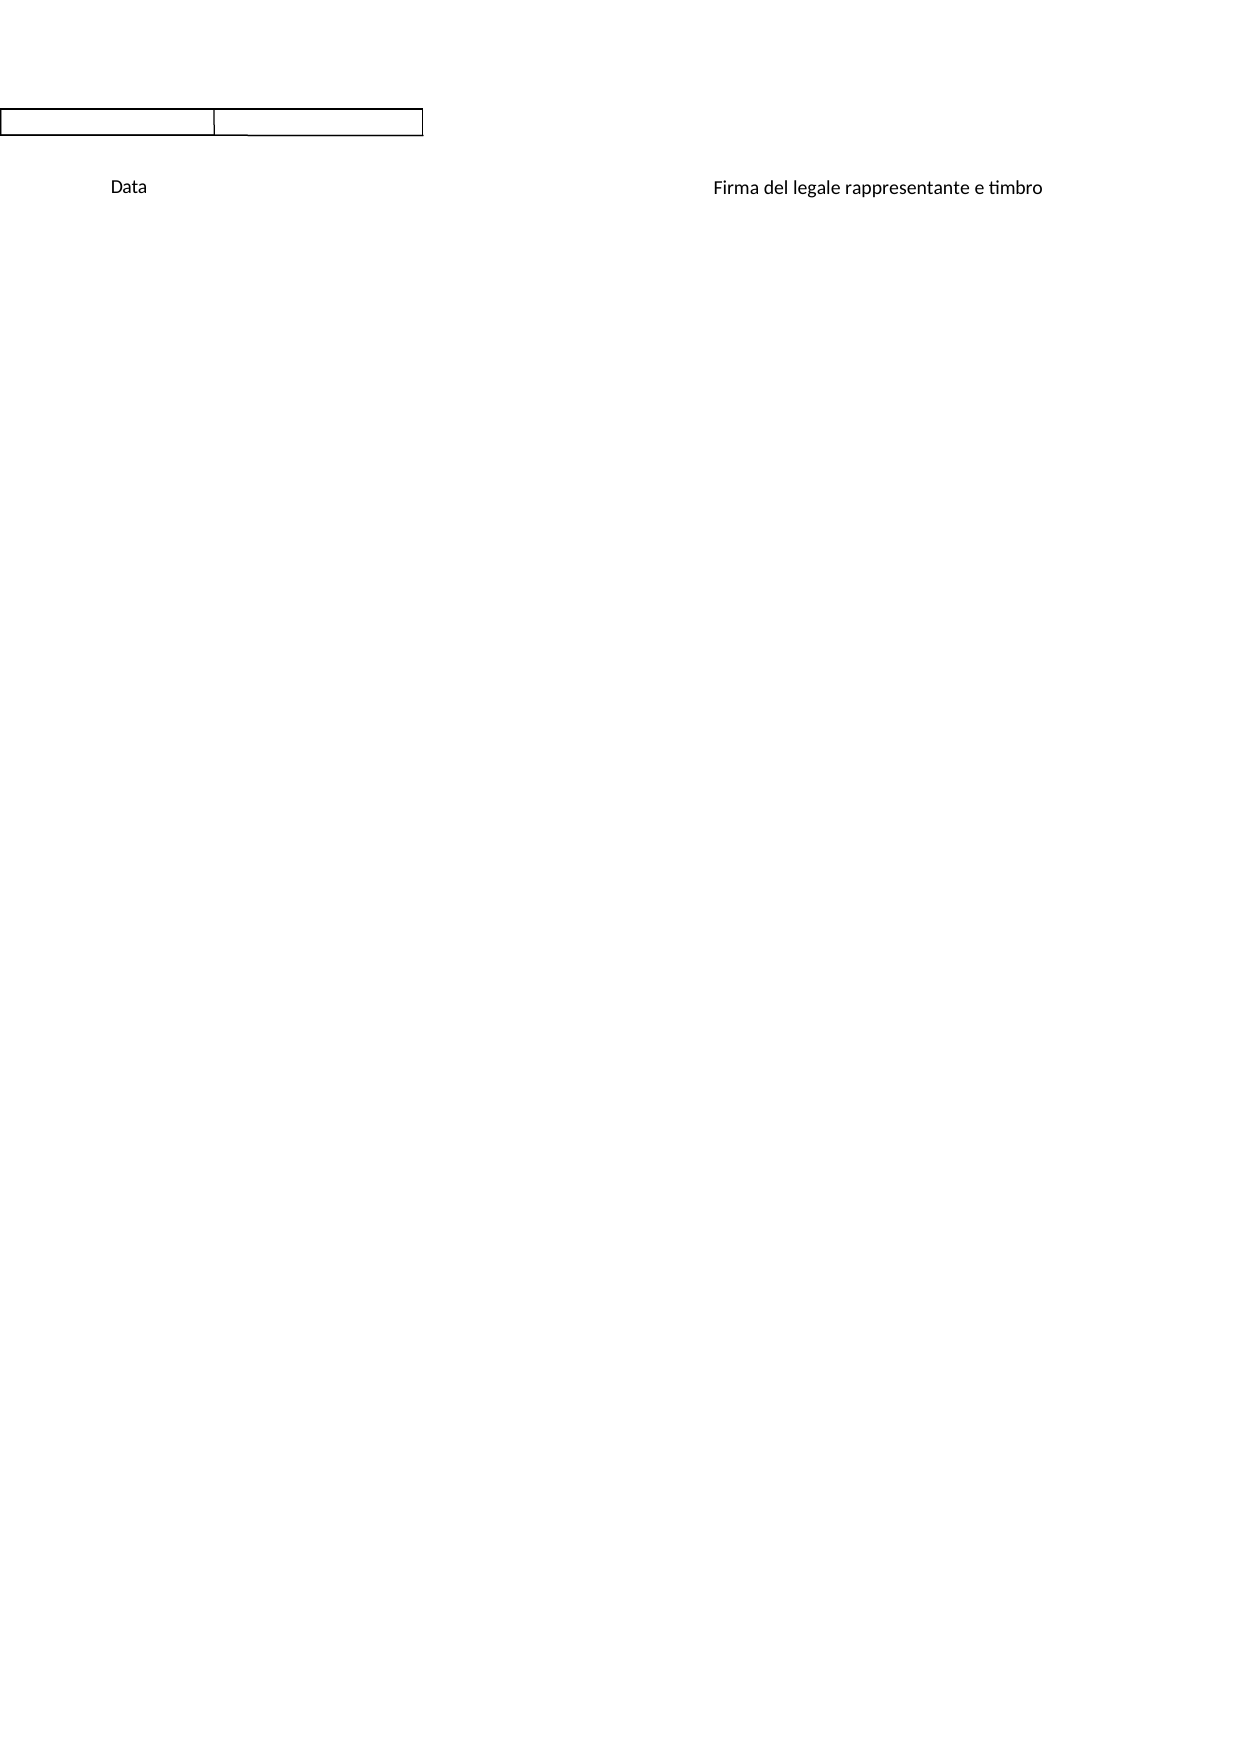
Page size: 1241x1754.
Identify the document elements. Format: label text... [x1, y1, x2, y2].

text Data Firma del legale rappresentante e timbro [111, 108, 1144, 199]
